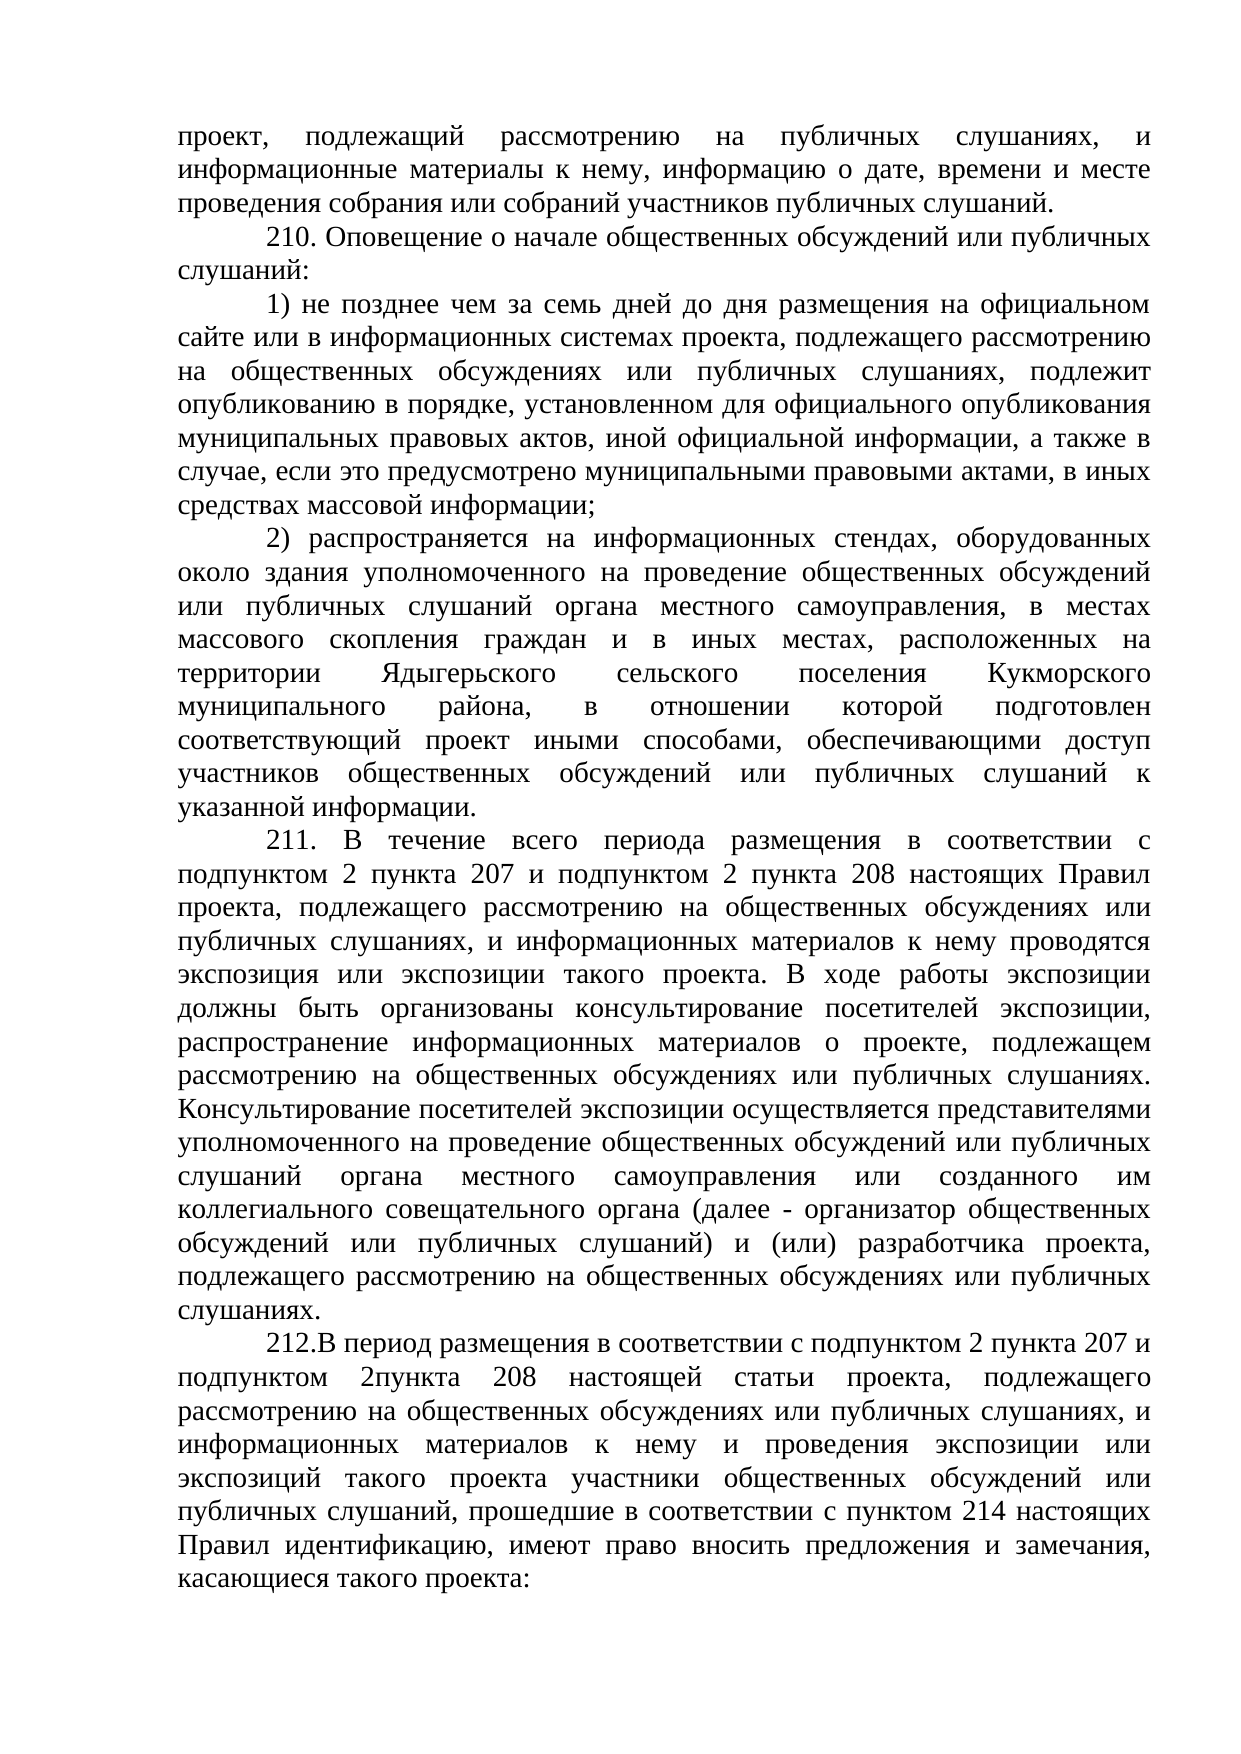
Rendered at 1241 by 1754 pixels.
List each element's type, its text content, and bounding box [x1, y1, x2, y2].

text 210. Оповещение о начале общественных обсуждений или публичных слушаний: [177, 219, 1152, 286]
text 2) распространяется на информационных стендах, оборудованных около здания уполномоченного на проведение общественных обсуждений или публичных слушаний органа местного самоуправления, в местах массового скопления граждан и в иных местах, расположенных на территории Ядыгерьского сельского поселения Кукморского муниципального района, в отношении которой подготовлен соответствующий проект иными способами, обеспечивающими доступ участников общественных обсуждений или публичных слушаний к указанной информации. [177, 521, 1152, 822]
text 212.В период размещения в соответствии с подпунктом 2 пункта 207 и подпунктом 2пункта 208 настоящей статьи проекта, подлежащего рассмотрению на общественных обсуждениях или публичных слушаниях, и информационных материалов к нему и проведения экспозиции или экспозиций такого проекта участники общественных обсуждений или публичных слушаний, прошедшие в соответствии с пунктом 214 настоящих Правил идентификацию, имеют право вносить предложения и замечания, касающиеся такого проекта: [177, 1326, 1152, 1594]
text 211. В течение всего периода размещения в соответствии с подпунктом 2 пункта 207 и подпунктом 2 пункта 208 настоящих Правил проекта, подлежащего рассмотрению на общественных обсуждениях или публичных слушаниях, и информационных материалов к нему проводятся экспозиция или экспозиции такого проекта. В ходе работы экспозиции должны быть организованы консультирование посетителей экспозиции, распространение информационных материалов о проекте, подлежащем рассмотрению на общественных обсуждениях или публичных слушаниях. Консультирование посетителей экспозиции осуществляется представителями уполномоченного на проведение общественных обсуждений или публичных слушаний органа местного самоуправления или созданного им коллегиального совещательного органа (далее - организатор общественных обсуждений или публичных слушаний) и (или) разработчика проекта, подлежащего рассмотрению на общественных обсуждениях или публичных слушаниях. [177, 822, 1152, 1326]
text 1) не позднее чем за семь дней до дня размещения на официальном сайте или в информационных системах проекта, подлежащего рассмотрению на общественных обсуждениях или публичных слушаниях, подлежит опубликованию в порядке, установленном для официального опубликования муниципальных правовых актов, иной официальной информации, а также в случае, если это предусмотрено муниципальными правовыми актами, в иных средствах массовой информации; [177, 286, 1152, 521]
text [177, 118, 1152, 219]
